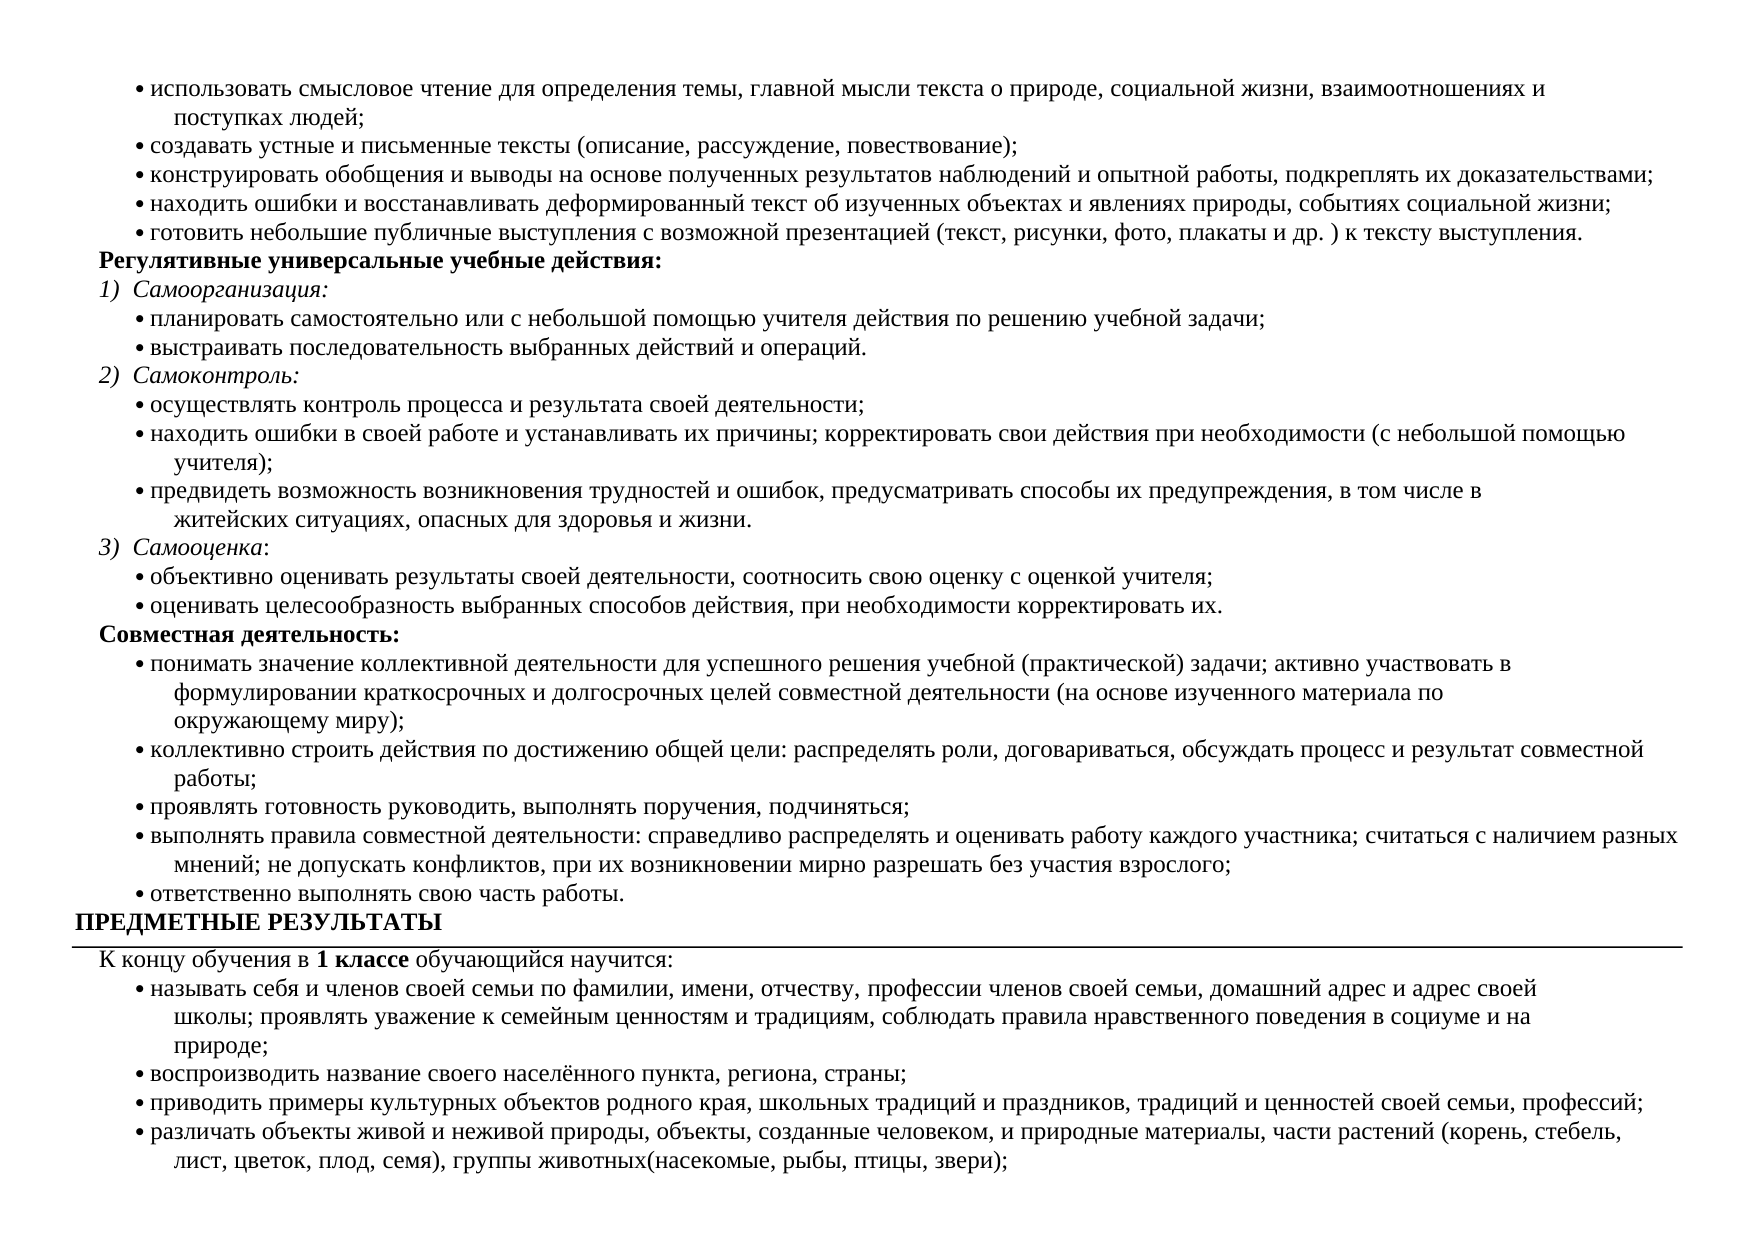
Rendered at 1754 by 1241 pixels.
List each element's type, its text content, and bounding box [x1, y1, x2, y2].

list Самоорганизация: [98, 275, 1693, 303]
list использовать смысловое чтение для определения темы, главной мысли текста о природе, социальной жизни, взаимоотношениях и поступках людей; [136, 74, 1659, 130]
list выстраивать последовательность выбранных действий и операций. [136, 332, 1693, 361]
list выполнять правила совместной деятельности: справедливо распределять и оценивать работу каждого участника; считаться с наличием разных мнений; не допускать конфликтов, при их возникновении мирно разрешать без участия взрослого; [136, 820, 1679, 878]
list планировать самостоятельно или с небольшой помощью учителя действия по решению учебной задачи; [136, 303, 1693, 332]
list Самооценка: [98, 533, 1693, 562]
list коллективно строить действия по достижению общей цели: распределять роли, договариваться, обсуждать процесс и результат совместной работы; [136, 734, 1645, 792]
list ответственно выполнять свою часть работы. [136, 878, 1693, 906]
list воспроизводить название своего населённого пункта, региона, страны; [136, 1059, 1693, 1087]
list находить ошибки и восстанавливать деформированный текст об изученных объектах и явлениях природы, событиях социальной жизни; [136, 188, 1693, 217]
list создавать устные и письменные тексты (описание, рассуждение, повествование); [136, 131, 1693, 159]
list понимать значение коллективной деятельности для успешного решения учебной (практической) задачи; активно участвовать в формулировании краткосрочных и долгосрочных целей совместной деятельности (на основе изученного материала по окружающему миру); [136, 648, 1604, 734]
list объективно оценивать результаты своей деятельности, соотносить свою оценку с оценкой учителя; [136, 562, 1693, 590]
text ПРЕДМЕТНЫЕ РЕЗУЛЬТАТЫ [75, 907, 1693, 936]
list предвидеть возможность возникновения трудностей и ошибок, предусматривать способы их предупреждения, в том числе в житейских ситуациях, опасных для здоровья и жизни. [136, 476, 1601, 532]
list конструировать обобщения и выводы на основе полученных результатов наблюдений и опытной работы, подкреплять их доказательствами; [136, 159, 1693, 188]
list оценивать целесообразность выбранных способов действия, при необходимости корректировать их. [136, 591, 1693, 619]
list называть себя и членов своей семьи по фамилии, имени, отчеству, профессии членов своей семьи, домашний адрес и адрес своей школы; проявлять уважение к семейным ценностям и традициям, соблюдать правила нравственного поведения в социуме и на природе; [136, 973, 1621, 1059]
list различать объекты живой и неживой природы, объекты, созданные человеком, и природные материалы, части растений (корень, стебель, лист, цветок, плод, семя), группы животных(насекомые, рыбы, птицы, звери); [136, 1116, 1622, 1173]
list осуществлять контроль процесса и результата своей деятельности; [136, 389, 1693, 418]
list приводить примеры культурных объектов родного края, школьных традиций и праздников, традиций и ценностей своей семьи, профессий; [136, 1087, 1693, 1116]
list готовить небольшие публичные выступления с возможной презентацией (текст, рисунки, фото, плакаты и др. ) к тексту выступления. [136, 217, 1693, 246]
list проявлять готовность руководить, выполнять поручения, подчиняться; [136, 792, 1693, 820]
list находить ошибки в своей работе и устанавливать их причины; корректировать свои действия при необходимости (с небольшой помощью учителя); [136, 418, 1626, 476]
text Совместная деятельность: [98, 619, 1693, 648]
text Регулятивные универсальные учебные действия: [98, 246, 1693, 275]
list Самоконтроль: [98, 361, 1693, 389]
text К концу обучения в 1 классе обучающийся научится: [98, 936, 1693, 973]
